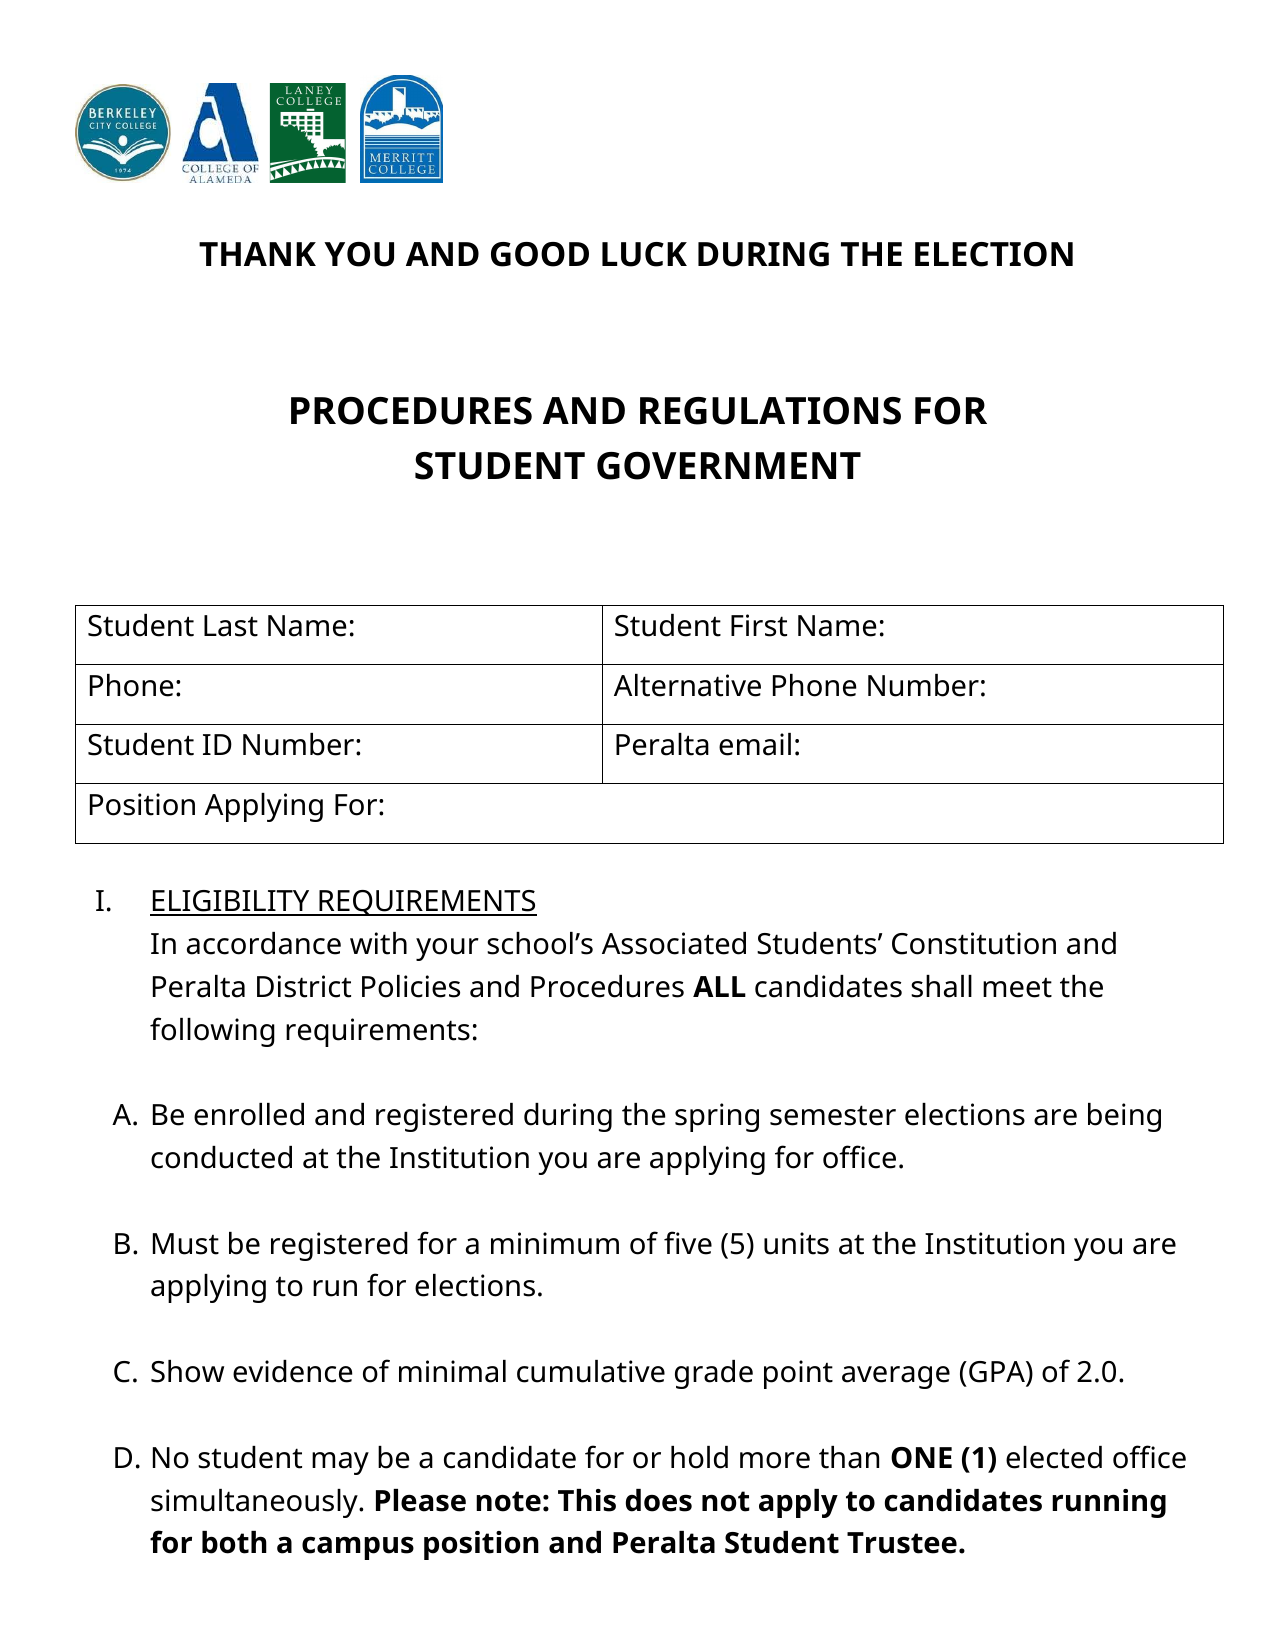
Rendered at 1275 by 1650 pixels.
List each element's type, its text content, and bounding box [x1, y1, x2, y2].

picture [360, 75, 443, 183]
list Show evidence of minimal cumulative grade point average (GPA) of 2.0. [112, 1351, 1200, 1391]
list No student may be a candidate for or hold more than ONE (1) elected office simultaneously. Please note: This does not apply to candidates running for both a campus position and Peralta Student Trustee. [112, 1437, 1200, 1562]
list ELIGIBILITY REQUIREMENTS [112, 880, 1200, 920]
table_cell Peralta email: [603, 725, 1223, 783]
list Be enrolled and registered during the spring semester elections are being conducted at the Institution you are applying for office. [112, 1094, 1200, 1177]
text PROCEDURES AND REGULATIONS FOR [75, 384, 1200, 435]
picture [75, 83, 346, 183]
table_cell Alternative Phone Number: [603, 665, 1223, 724]
table_cell Position Applying For: [76, 784, 1223, 843]
table_header Student Last Name: [76, 606, 602, 664]
text STUDENT GOVERNMENT [75, 439, 1200, 490]
table_cell Phone: [76, 665, 602, 724]
text In accordance with your school’s Associated Students’ Constitution and Peralta District Policies and Procedures ALL candidates shall meet the following requirements: [150, 923, 1200, 1048]
table_cell Student ID Number: [76, 725, 602, 783]
list Must be registered for a minimum of five (5) units at the Institution you are applying to run for elections. [112, 1223, 1200, 1305]
table_header Student First Name: [603, 606, 1223, 664]
text THANK YOU AND GOOD LUCK DURING THE ELECTION [75, 231, 1200, 277]
